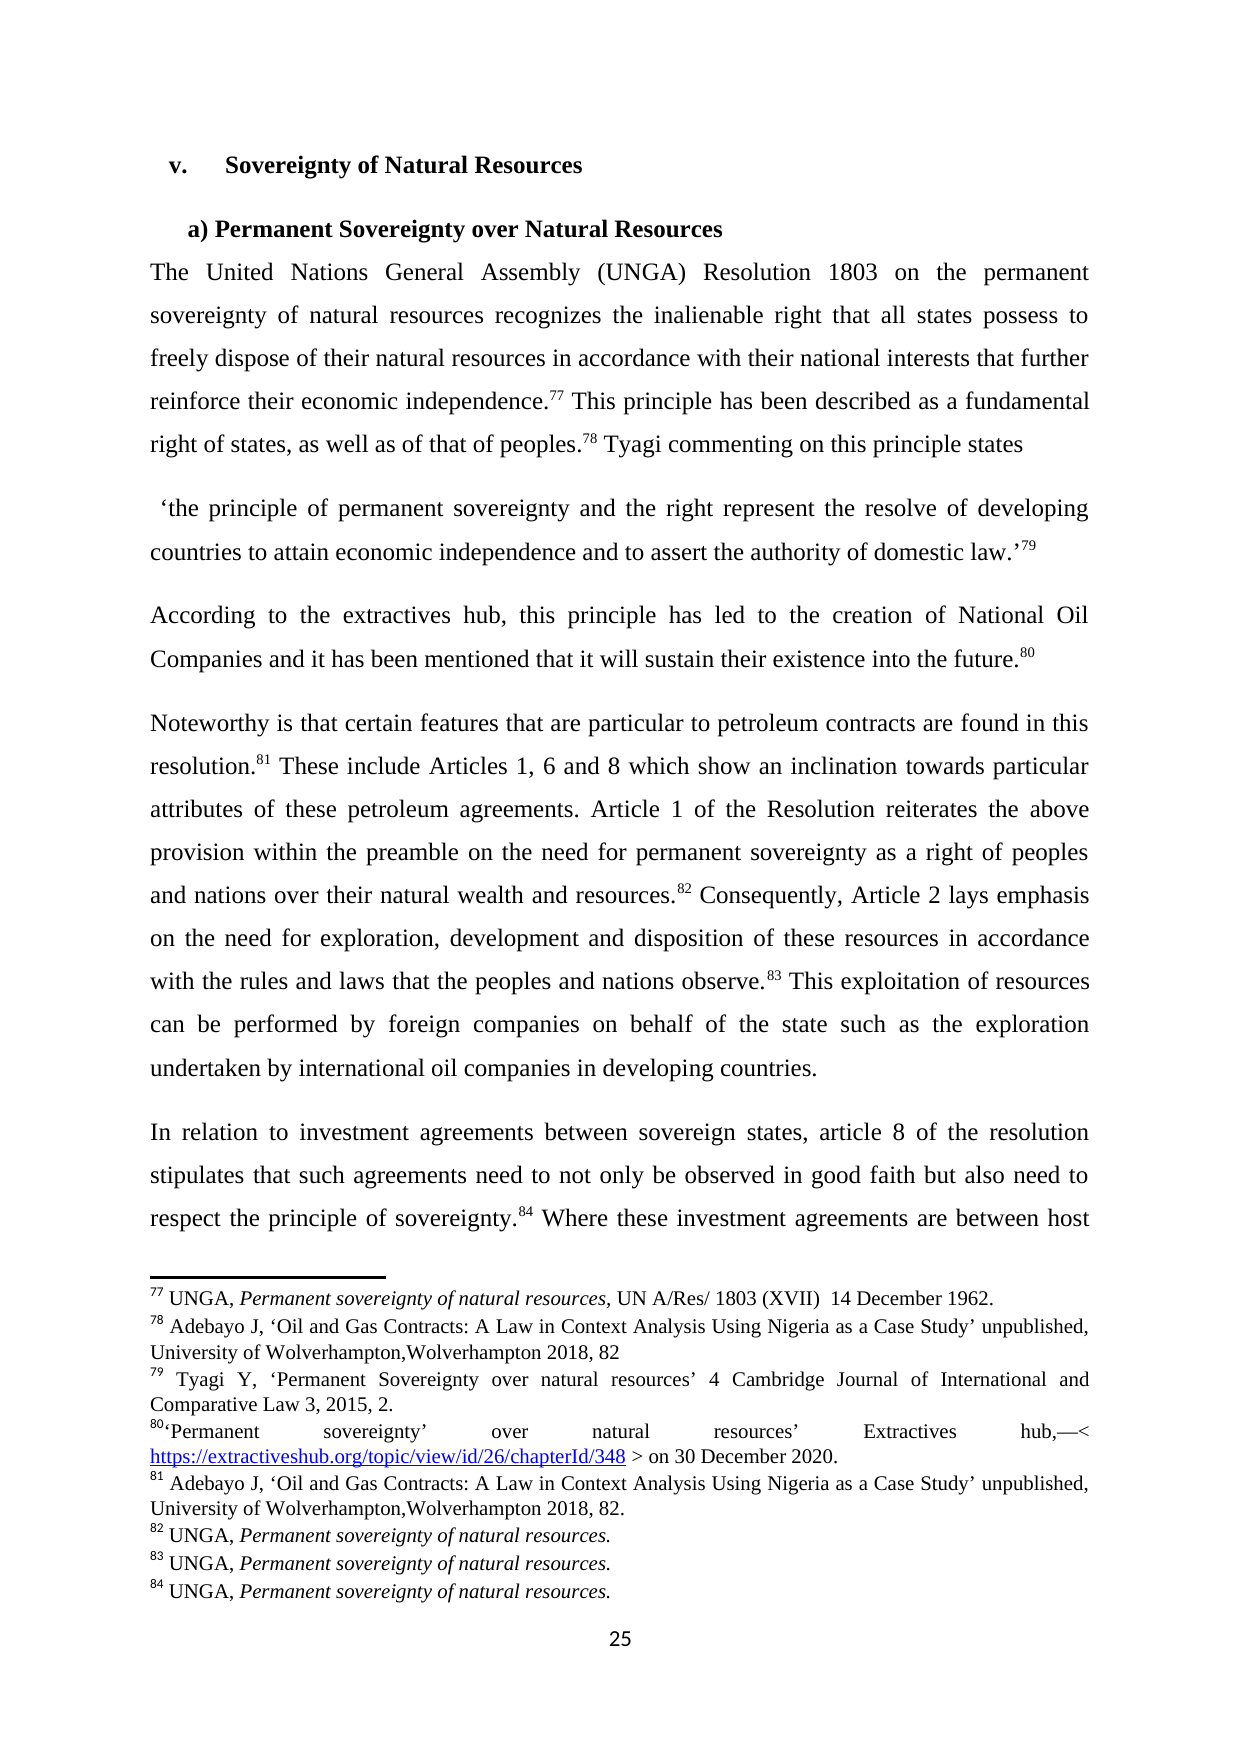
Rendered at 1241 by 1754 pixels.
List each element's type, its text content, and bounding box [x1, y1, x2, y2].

subtitle Sovereignty of Natural Resources [187, 150, 1090, 179]
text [150, 1117, 1090, 1232]
subtitle a) Permanent Sovereignty over Natural Resources [187, 214, 1090, 243]
text The United Nations General Assembly (UNGA) Resolution 1803 on the permanent sovereignty of natural resources recognizes the inalienable right that all states possess to freely dispose of their natural resources in accordance with their national interests that further reinforce their economic independence. This principle has been described as a fundamental right of states, as well as of that of peoples. Tyagi commenting on this principle states [150, 257, 1090, 458]
text According to the extractives hub, this principle has led to the creation of National Oil Companies and it has been mentioned that it will sustain their existence into the future. [150, 601, 1090, 672]
text ‘the principle of permanent sovereignty and the right represent the resolve of developing countries to attain economic independence and to assert the authority of domestic law.’ [150, 493, 1090, 565]
text Noteworthy is that certain features that are particular to petroleum contracts are found in this resolution. These include Articles 1, 6 and 8 which show an inclination towards particular attributes of these petroleum agreements. Article 1 of the Resolution reiterates the above provision within the preamble on the need for permanent sovereignty as a right of peoples and nations over their natural wealth and resources. Consequently, Article 2 lays emphasis on the need for exploration, development and disposition of these resources in accordance with the rules and laws that the peoples and nations observe. This exploitation of resources can be performed by foreign companies on behalf of the state such as the exploration undertaken by international oil companies in developing countries. [150, 708, 1090, 1081]
